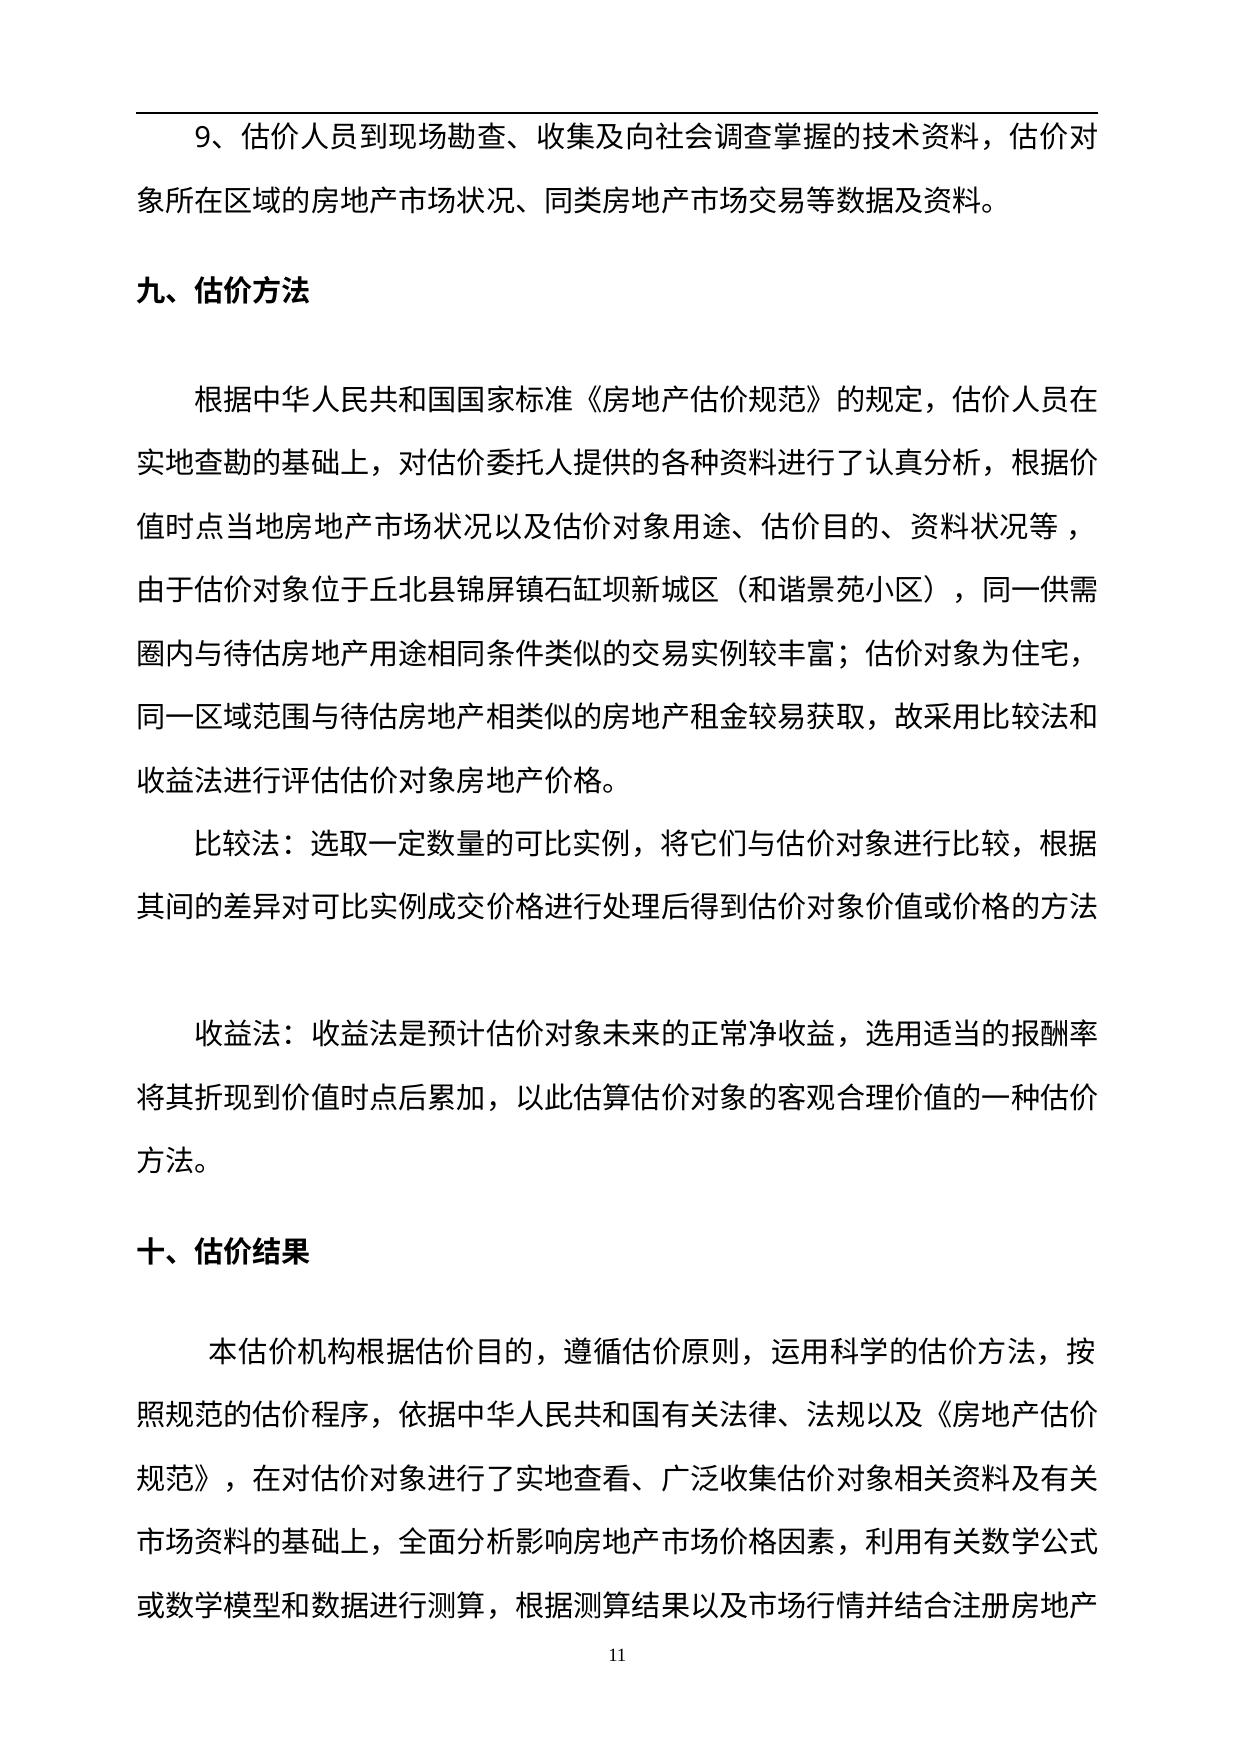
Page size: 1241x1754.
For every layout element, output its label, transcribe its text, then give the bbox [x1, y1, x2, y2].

subtitle 十、估价结果 [136, 1228, 1098, 1271]
subtitle 九、估价方法 [136, 268, 1098, 310]
text 根据中华人民共和国国家标准《房地产估价规范》的规定，估价人员在实地查勘的基础上，对估价委托人提供的各种资料进行了认真分析，根据价值时点当地房地产市场状况以及估价对象用途、估价目的、资料状况等 ，由于估价对象位于丘北县锦屏镇石缸坝新城区（和谐景苑小区），同一供需圈内与待估房地产用途相同条件类似的交易实例较丰富；估价对象为住宅，同一区域范围与待估房地产相类似的房地产租金较易获取，故采用比较法和收益法进行评估估价对象房地产价格。 [136, 376, 1098, 799]
text 收益法：收益法是预计估价对象未来的正常净收益，选用适当的报酬率将其折现到价值时点后累加，以此估算估价对象的客观合理价值的一种估价方法。 [136, 1011, 1098, 1180]
text 比较法：选取一定数量的可比实例，将它们与估价对象进行比较，根据其间的差异对可比实例成交价格进行处理后得到估价对象价值或价格的方法。 [136, 821, 1098, 990]
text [136, 1328, 1098, 1624]
text 9、估价人员到现场勘查、收集及向社会调查掌握的技术资料，估价对象所在区域的房地产市场状况、同类房地产市场交易等数据及资料。 [136, 114, 1098, 220]
